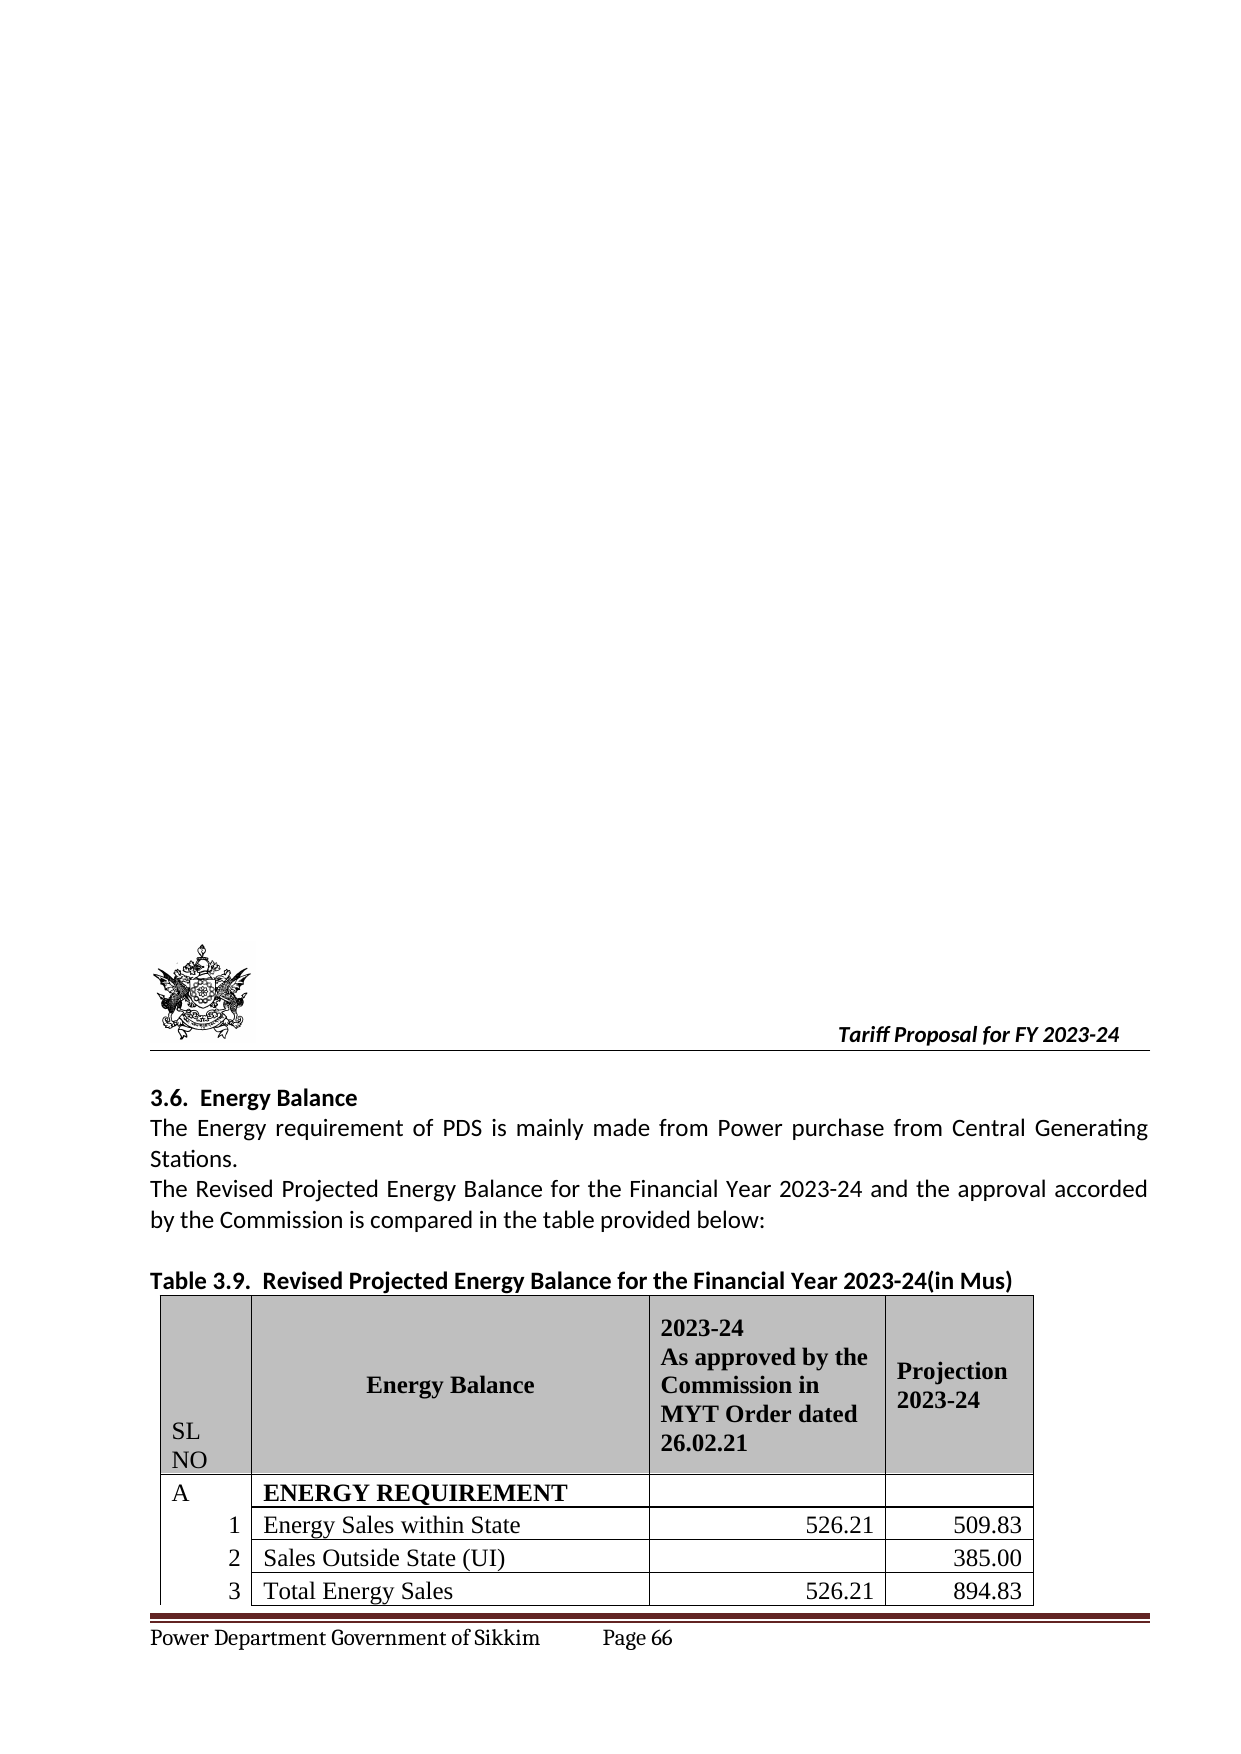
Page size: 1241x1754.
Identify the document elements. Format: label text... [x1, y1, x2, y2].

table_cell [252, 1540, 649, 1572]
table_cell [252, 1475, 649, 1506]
text Tariff Proposal for FY 2023-24 [150, 941, 1150, 1050]
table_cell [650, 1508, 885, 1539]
text 3.6. Energy Balance [150, 1082, 1150, 1112]
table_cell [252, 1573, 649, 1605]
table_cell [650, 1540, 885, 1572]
text The Energy requirement of PDS is mainly made from Power purchase from Central Generating Stations. [150, 1112, 1150, 1173]
picture [150, 941, 257, 1043]
text Table 3.9. Revised Projected Energy Balance for the Financial Year 2023-24(in Mus) [150, 1265, 1150, 1295]
text The Revised Projected Energy Balance for the Financial Year 2023-24 and the approval accorded by the Commission is compared in the table provided below: [150, 1173, 1150, 1234]
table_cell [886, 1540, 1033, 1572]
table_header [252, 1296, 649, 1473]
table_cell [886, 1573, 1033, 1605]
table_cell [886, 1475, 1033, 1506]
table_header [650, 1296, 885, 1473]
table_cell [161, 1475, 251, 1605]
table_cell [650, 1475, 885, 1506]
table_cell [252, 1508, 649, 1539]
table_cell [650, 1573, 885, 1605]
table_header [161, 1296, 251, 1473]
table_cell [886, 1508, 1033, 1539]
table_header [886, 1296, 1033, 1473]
